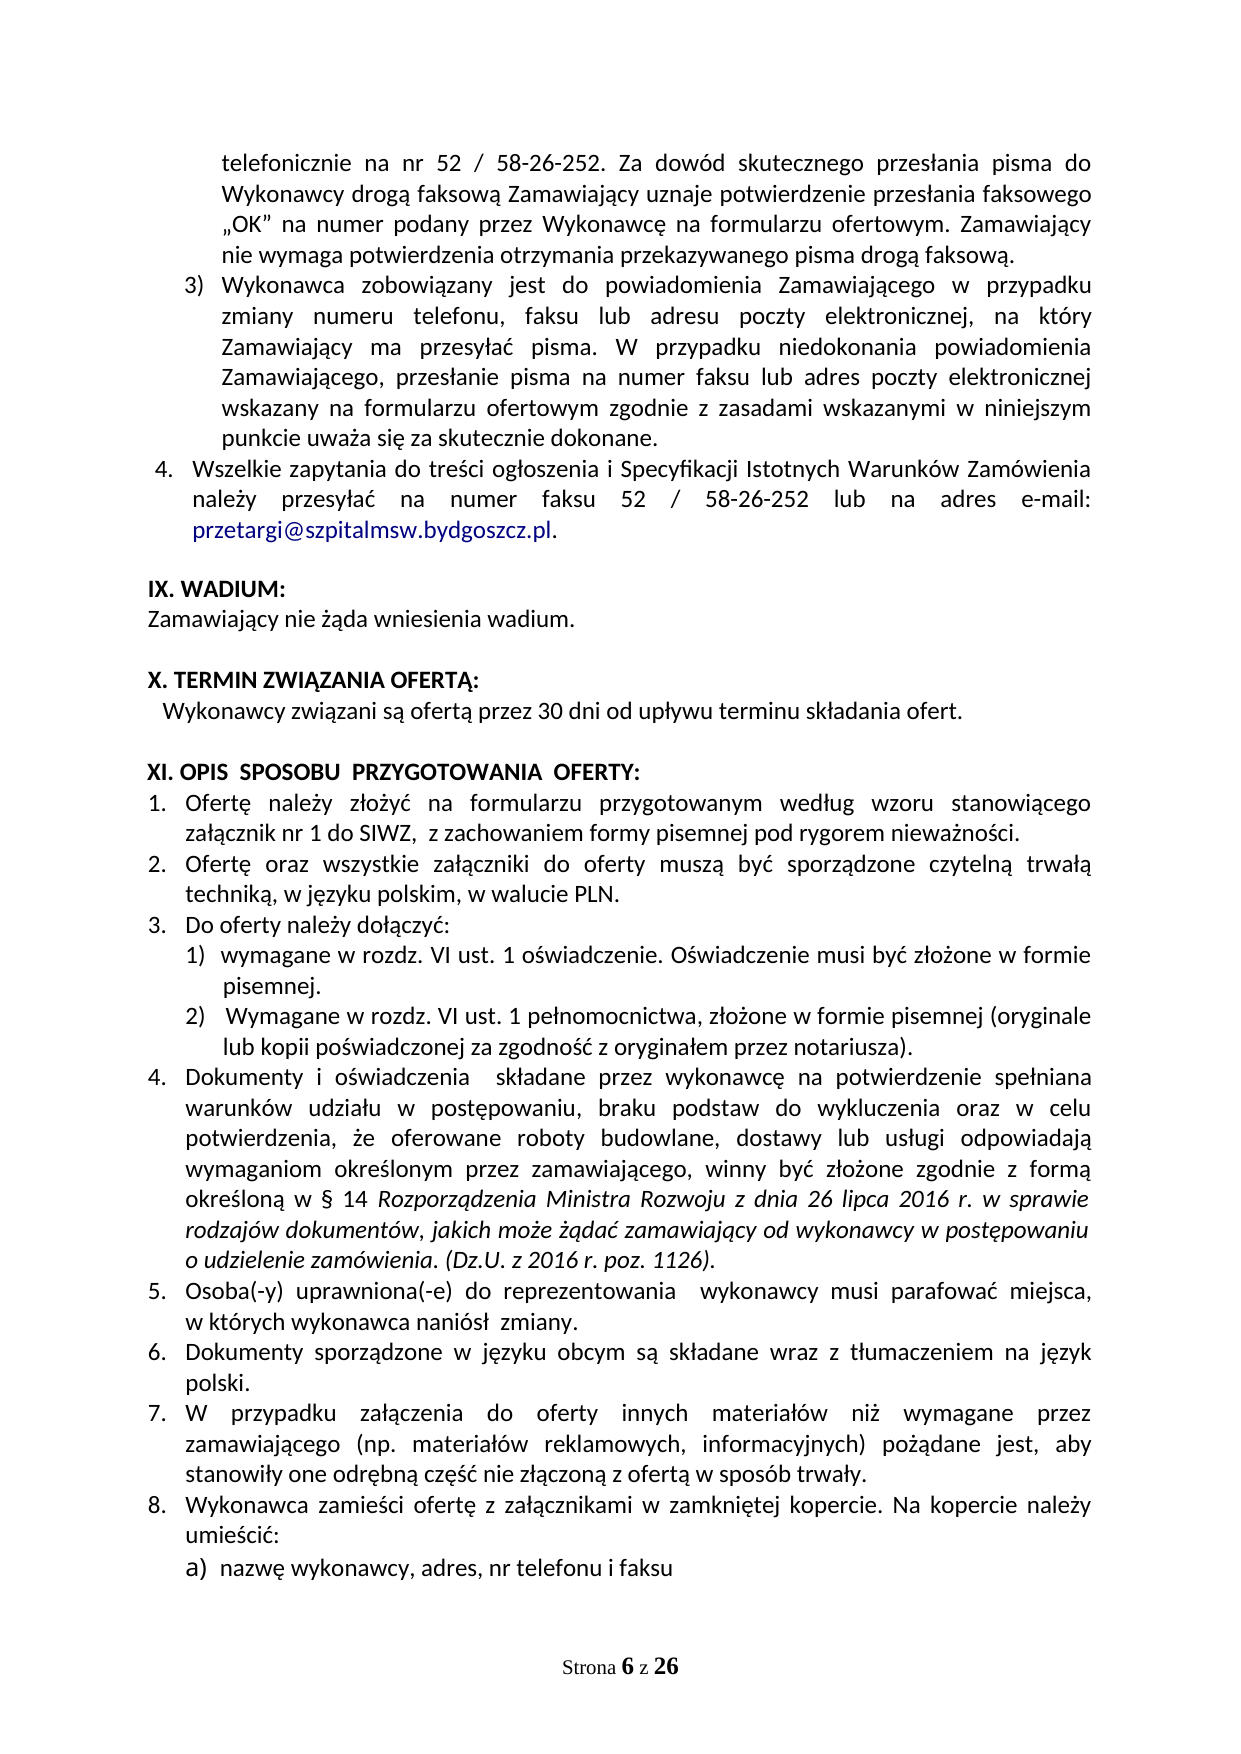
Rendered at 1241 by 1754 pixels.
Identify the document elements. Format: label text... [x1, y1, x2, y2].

list Dokumenty sporządzone w języku obcym są składane wraz z tłumaczeniem na język polski. [148, 1336, 1093, 1397]
list Wszelkie zapytania do treści ogłoszenia i Specyfikacji Istotnych Warunków Zamówienia należy przesyłać na numer faksu 52 / 58-26-252 lub na adres e-mail: przetargi@szpitalmsw.bydgoszcz.pl. [154, 453, 1093, 544]
subtitle IX. WADIUM: [148, 573, 1093, 604]
list wymagane w rozdz. VI ust. 1 oświadczenie. Oświadczenie musi być złożone w formie pisemnej. [185, 939, 1093, 1000]
list nazwę wykonawcy, adres, nr telefonu i faksu [185, 1550, 1093, 1584]
list Ofertę należy złożyć na formularzu przygotowanym według wzoru stanowiącego załącznik nr 1 do SIWZ, z zachowaniem formy pisemnej pod rygorem nieważności. [148, 787, 1093, 848]
list Wykonawca zamieści ofertę z załącznikami w zamkniętej kopercie. Na kopercie należy umieścić: [148, 1489, 1093, 1550]
text X. TERMIN ZWIĄZANIA OFERTĄ: [148, 665, 1093, 695]
list W przypadku załączenia do oferty innych materiałów niż wymagane przez zamawiającego (np. materiałów reklamowych, informacyjnych) pożądane jest, aby stanowiły one odrębną część nie złączoną z ofertą w sposób trwały. [148, 1397, 1093, 1489]
list Osoba(-y) uprawniona(-e) do reprezentowania wykonawcy musi parafować miejsca, w których wykonawca naniósł zmiany. [148, 1275, 1093, 1336]
list Ofertę oraz wszystkie załączniki do oferty muszą być sporządzone czytelną trwałą techniką, w języku polskim, w walucie PLN. [148, 848, 1093, 909]
text Zamawiający nie żąda wniesienia wadium. [148, 604, 1093, 634]
text Wykonawcy związani są ofertą przez 30 dni od upływu terminu składania ofert. [162, 695, 1093, 726]
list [184, 148, 1093, 270]
list Do oferty należy dołączyć: [148, 909, 1093, 939]
text XI. OPIS SPOSOBU PRZYGOTOWANIA OFERTY: [147, 756, 1093, 787]
list Dokumenty i oświadczenia składane przez wykonawcę na potwierdzenie spełniana warunków udziału w postępowaniu, braku podstaw do wykluczenia oraz w celu potwierdzenia, że oferowane roboty budowlane, dostawy lub usługi odpowiadają wymaganiom określonym przez zamawiającego, winny być złożone zgodnie z formą określoną w § 14 Rozporządzenia Ministra Rozwoju z dnia 26 lipca 2016 r. w sprawie rodzajów dokumentów, jakich może żądać zamawiający od wykonawcy w postępowaniu o udzielenie zamówienia. (Dz.U. z 2016 r. poz. 1126). [148, 1061, 1093, 1275]
list Wymagane w rozdz. VI ust. 1 pełnomocnictwa, złożone w formie pisemnej (oryginale lub kopii poświadczonej za zgodność z oryginałem przez notariusza). [185, 1000, 1093, 1061]
list Wykonawca zobowiązany jest do powiadomienia Zamawiającego w przypadku zmiany numeru telefonu, faksu lub adresu poczty elektronicznej, na który Zamawiający ma przesyłać pisma. W przypadku niedokonania powiadomienia Zamawiającego, przesłanie pisma na numer faksu lub adres poczty elektronicznej wskazany na formularzu ofertowym zgodnie z zasadami wskazanymi w niniejszym punkcie uważa się za skutecznie dokonane. [184, 270, 1093, 453]
